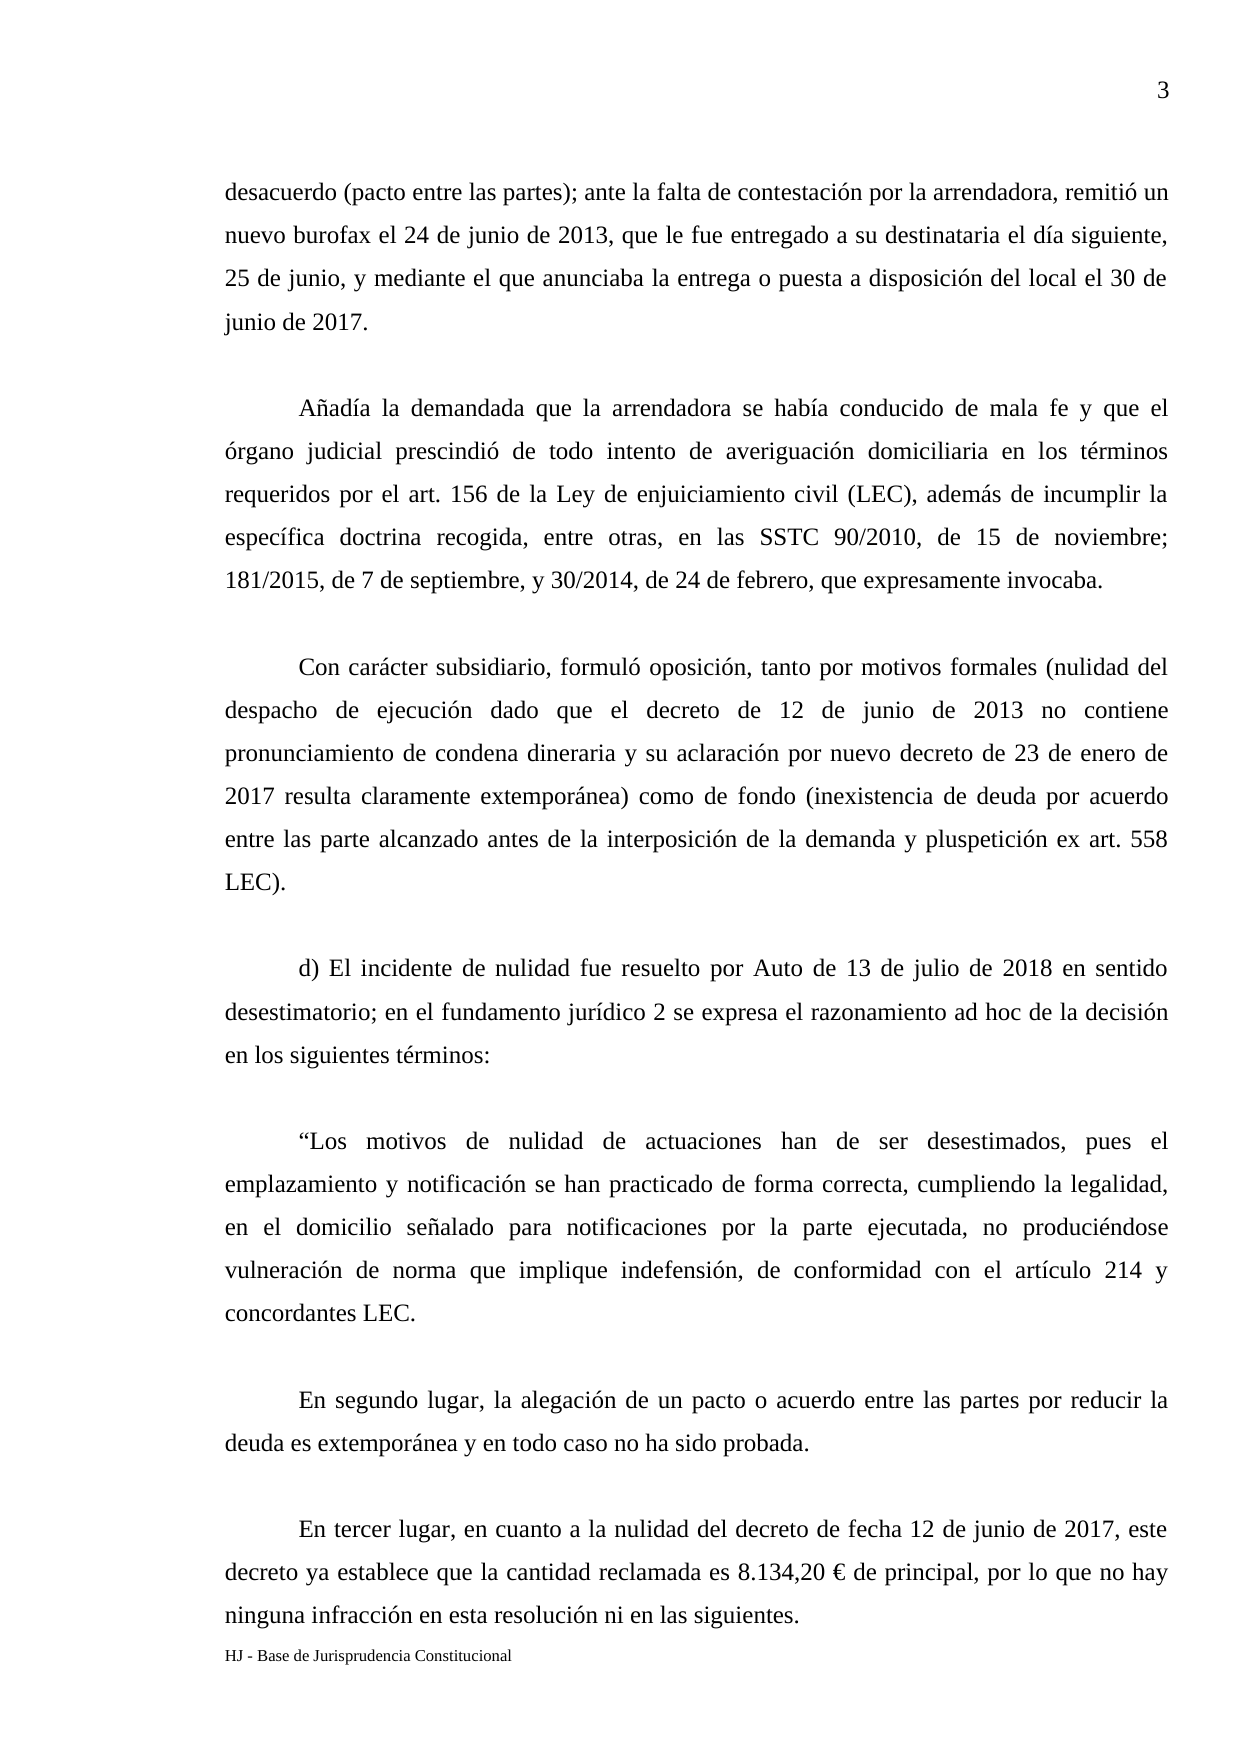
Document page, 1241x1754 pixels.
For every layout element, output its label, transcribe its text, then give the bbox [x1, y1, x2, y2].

text En tercer lugar, en cuanto a la nulidad del decreto de fecha 12 de junio de 2017, este decreto ya establece que la cantidad reclamada es 8.134,20 € de principal, por lo que no hay ninguna infracción en esta resolución ni en las siguientes. [224, 1514, 1169, 1629]
text d) El incidente de nulidad fue resuelto por Auto de 13 de julio de 2018 en sentido desestimatorio; en el fundamento jurídico 2 se expresa el razonamiento ad hoc de la decisión en los siguientes términos: [224, 953, 1169, 1068]
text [224, 177, 1169, 335]
text En segundo lugar, la alegación de un pacto o acuerdo entre las partes por reducir la deuda es extemporánea y en todo caso no ha sido probada. [224, 1385, 1169, 1457]
text Añadía la demandada que la arrendadora se había conducido de mala fe y que el órgano judicial prescindió de todo intento de averiguación domiciliaria en los términos requeridos por el art. 156 de la Ley de enjuiciamiento civil (LEC), además de incumplir la específica doctrina recogida, entre otras, en las SSTC 90/2010, de 15 de noviembre; 181/2015, de 7 de septiembre, y 30/2014, de 24 de febrero, que expresamente invocaba. [224, 393, 1169, 594]
text “Los motivos de nulidad de actuaciones han de ser desestimados, pues el emplazamiento y notificación se han practicado de forma correcta, cumpliendo la legalidad, en el domicilio señalado para notificaciones por la parte ejecutada, no produciéndose vulneración de norma que implique indefensión, de conformidad con el artículo 214 y concordantes LEC. [224, 1126, 1169, 1327]
text Con carácter subsidiario, formuló oposición, tanto por motivos formales (nulidad del despacho de ejecución dado que el decreto de 12 de junio de 2013 no contiene pronunciamiento de condena dineraria y su aclaración por nuevo decreto de 23 de enero de 2017 resulta claramente extemporánea) como de fondo (inexistencia de deuda por acuerdo entre las parte alcanzado antes de la interposición de la demanda y pluspetición ex art. 558 LEC). [224, 652, 1169, 896]
